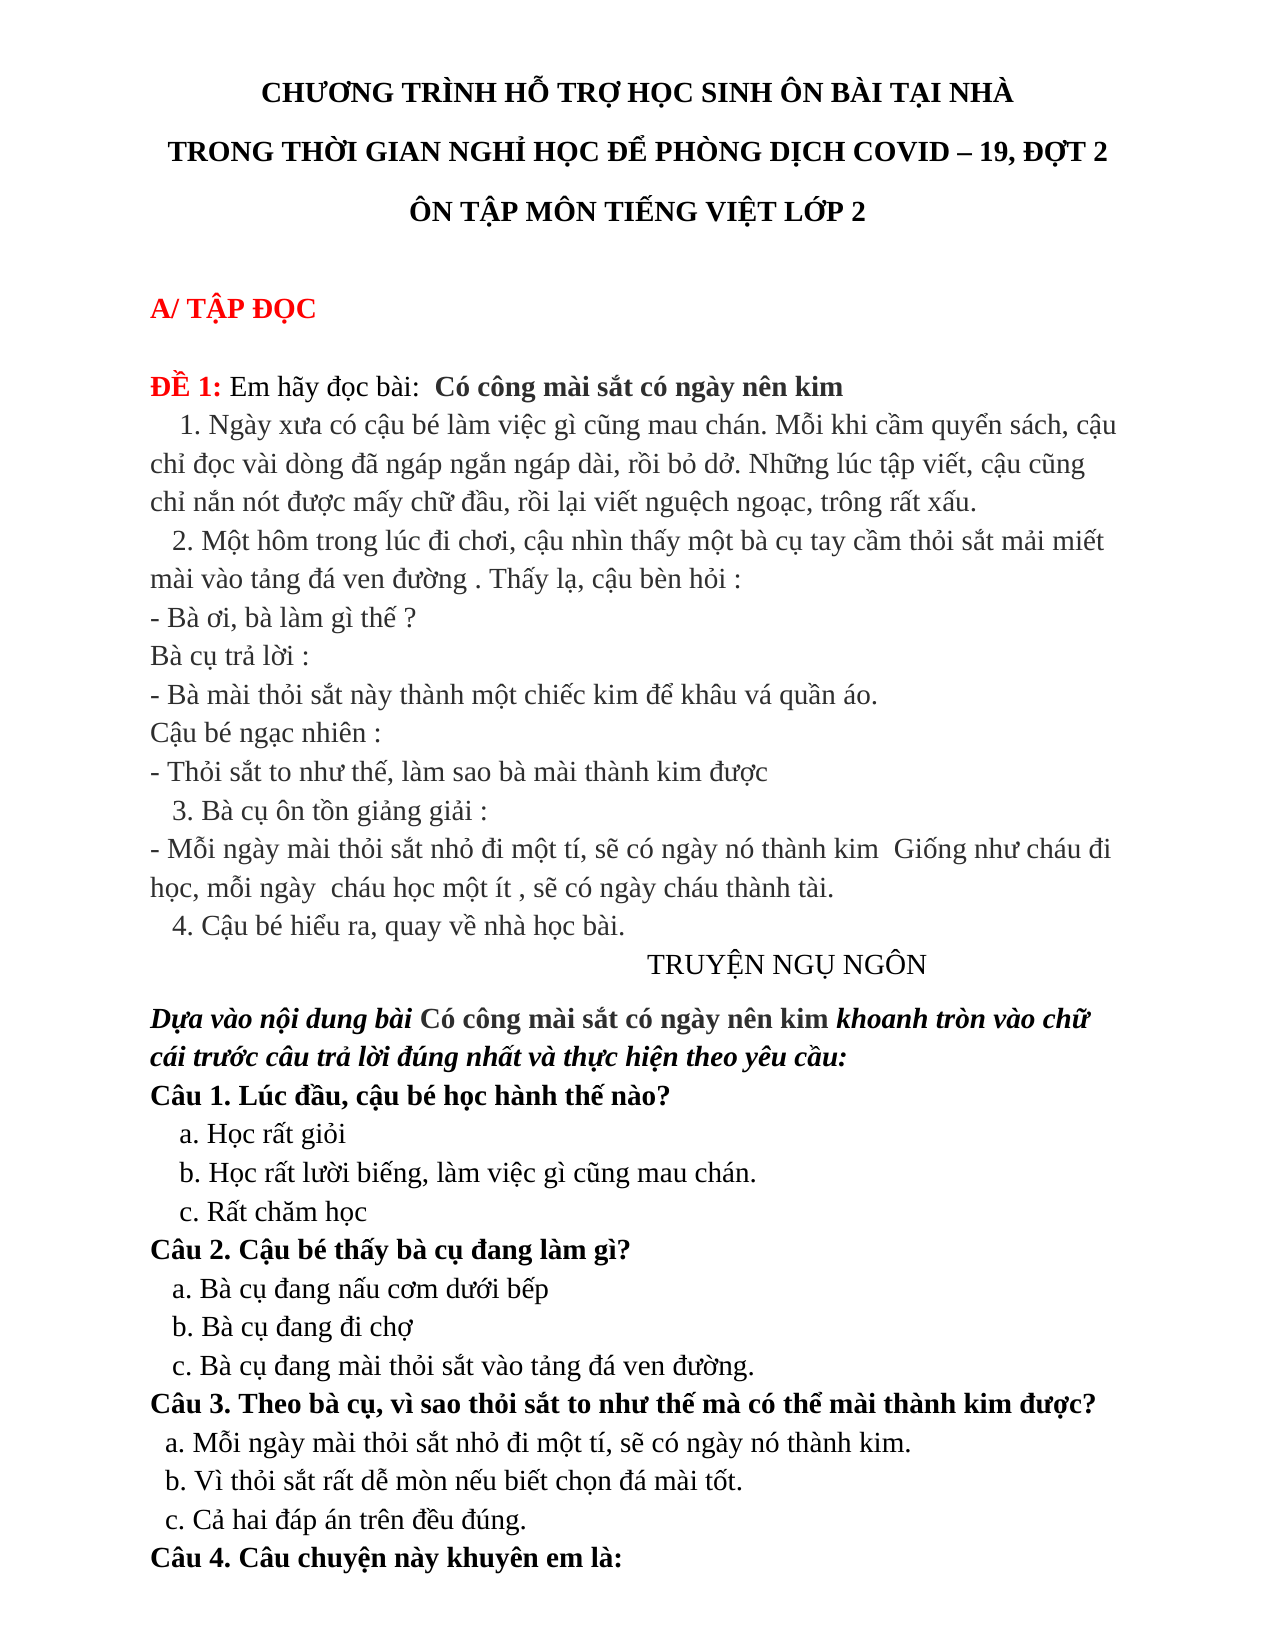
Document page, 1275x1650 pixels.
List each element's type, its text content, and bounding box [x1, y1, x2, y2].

text 1. Ngày xưa có cậu bé làm việc gì cũng mau chán. Mỗi khi cầm quyển sách, cậu chỉ đọc vài dòng đã ngáp ngắn ngáp dài, rồi bỏ dở. Những lúc tập viết, cậu cũng chỉ nắn nót được mấy chữ đầu, rồi lại viết nguệch ngoạc, trông rất xấu. 2. Một hôm trong lúc đi chơi, cậu nhìn thấy một bà cụ tay cầm thỏi sắt mải miết mài vào tảng đá ven đường . Thấy lạ, cậu bèn hỏi : - Bà ơi, bà làm gì thế ? Bà cụ trả lời : - Bà mài thỏi sắt này thành một chiếc kim để khâu vá quần áo. Cậu bé ngạc nhiên : - Thỏi sắt to như thế, làm sao bà mài thành kim được 3. Bà cụ ôn tồn giảng giải : - Mỗi ngày mài thỏi sắt nhỏ đi một tí, sẽ có ngày nó thành kim Giống như cháu đi học, mỗi ngày cháu học một ít , sẽ có ngày cháu thành tài. 4. Cậu bé hiểu ra, quay về nhà học bài. [150, 407, 1125, 942]
text TRUYỆN NGỤ NGÔN [187, 947, 1125, 980]
text a. Bà cụ đang nấu cơm dưới bếp [150, 1271, 1125, 1304]
text Câu 1. Lúc đầu, cậu bé học hành thế nào? [150, 1078, 1125, 1112]
text a. Mỗi ngày mài thỏi sắt nhỏ đi một tí, sẽ có ngày nó thành kim. [150, 1425, 1125, 1458]
text b. Học rất lười biếng, làm việc gì cũng mau chán. [150, 1155, 1125, 1189]
text c. Rất chăm học [150, 1194, 1125, 1227]
text A/ TẬP ĐỌC [150, 292, 1125, 325]
text Câu 3. Theo bà cụ, vì sao thỏi sắt to như thế mà có thể mài thành kim được? [150, 1386, 1125, 1420]
text CHƯƠNG TRÌNH HỖ TRỢ HỌC SINH ÔN BÀI TẠI NHÀ [150, 75, 1125, 108]
text a. Học rất giỏi [150, 1117, 1125, 1150]
text ĐỀ 1: Em hãy đọc bài: Có công mài sắt có ngày nên kim [150, 369, 1125, 402]
text b. Vì thỏi sắt rất dễ mòn nếu biết chọn đá mài tốt. [150, 1463, 1125, 1497]
text c. Bà cụ đang mài thỏi sắt vào tảng đá ven đường. [150, 1348, 1125, 1381]
text Câu 2. Cậu bé thấy bà cụ đang làm gì? [150, 1232, 1125, 1266]
text b. Bà cụ đang đi chợ [150, 1309, 1125, 1343]
text Dựa vào nội dung bài Có công mài sắt có ngày nên kim khoanh tròn vào chữ cái trước câu trả lời đúng nhất và thực hiện theo yêu cầu: [150, 1001, 1125, 1073]
text Câu 4. Câu chuyện này khuyên em là: [150, 1541, 1125, 1574]
text TRONG THỜI GIAN NGHỈ HỌC ĐỂ PHÒNG DỊCH COVID – 19, ĐỢT 2 [150, 134, 1125, 168]
text ÔN TẬP MÔN TIẾNG VIỆT LỚP 2 [150, 194, 1125, 227]
text c. Cả hai đáp án trên đều đúng. [150, 1502, 1125, 1536]
